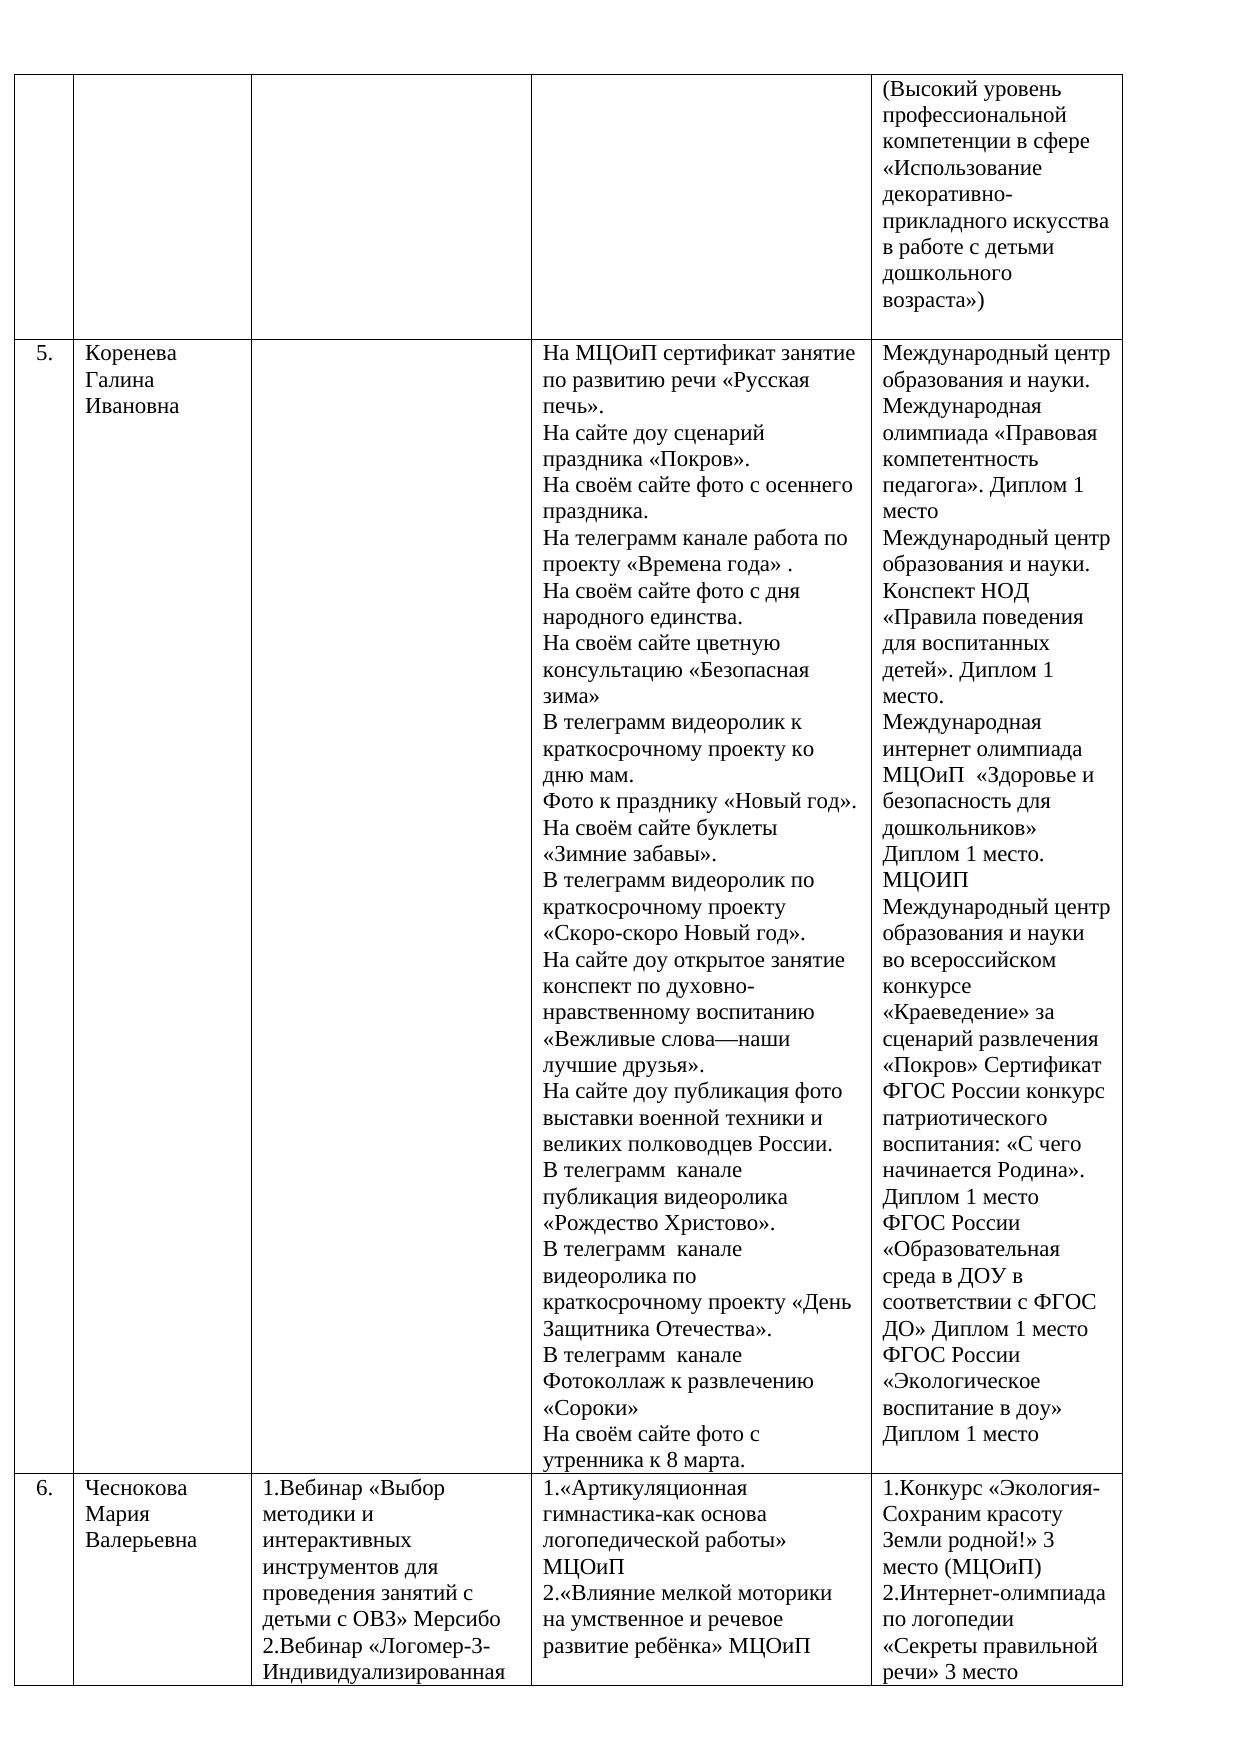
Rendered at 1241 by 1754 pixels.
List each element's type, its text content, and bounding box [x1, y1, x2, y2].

table_cell Международный центр образования и науки. Международная олимпиада «Правовая компетентность педагога». Диплом 1 место Международный центр образования и науки. Конспект НОД «Правила поведения для воспитанных детей». Диплом 1 место. Международная интернет олимпиада МЦОиП «Здоровье и безопасность для дошкольников» Диплом 1 место. МЦОИП Международный центр образования и науки во всероссийском конкурсе «Краеведение» за сценарий развлечения «Покров» Сертификат ФГОС России конкурс патриотического воспитания: «С чего начинается Родина». Диплом 1 место ФГОС России «Образовательная среда в ДОУ в соответствии с ФГОС ДО» Диплом 1 место ФГОС России «Экологическое воспитание в доу» Диплом 1 место [872, 340, 1122, 1473]
table_cell 5. [15, 340, 73, 1473]
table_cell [252, 1474, 531, 1684]
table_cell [872, 1474, 1122, 1684]
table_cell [532, 1474, 871, 1684]
table_cell На МЦОиП сертификат занятие по развитию речи «Русская печь». На сайте доу сценарий праздника «Покров». На своём сайте фото с осеннего праздника. На телеграмм канале работа по проекту «Времена года» . На своём сайте фото с дня народного единства. На своём сайте цветную консультацию «Безопасная зима» В телеграмм видеоролик к краткосрочному проекту ко дню мам. Фото к празднику «Новый год». На своём сайте буклеты «Зимние забавы». В телеграмм видеоролик по краткосрочному проекту «Скоро-скоро Новый год». На сайте доу открытое занятие конспект по духовно-нравственному воспитанию «Вежливые слова—наши лучшие друзья». На сайте доу публикация фото выставки военной техники и великих полководцев России. В телеграмм канале публикация видеоролика «Рождество Христово». В телеграмм канале видеоролика по краткосрочному проекту «День Защитника Отечества». В телеграмм канале Фотоколлаж к развлечению «Сороки» На своём сайте фото с утренника к 8 марта. [532, 340, 871, 1473]
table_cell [252, 75, 531, 338]
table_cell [532, 75, 871, 338]
table_cell Коренева Галина Ивановна [74, 340, 251, 1473]
table_cell 4. [15, 75, 73, 338]
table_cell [872, 75, 1122, 338]
table_cell 6. [15, 1474, 73, 1684]
table_cell [252, 340, 531, 1473]
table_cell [74, 1474, 251, 1684]
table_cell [74, 75, 251, 338]
